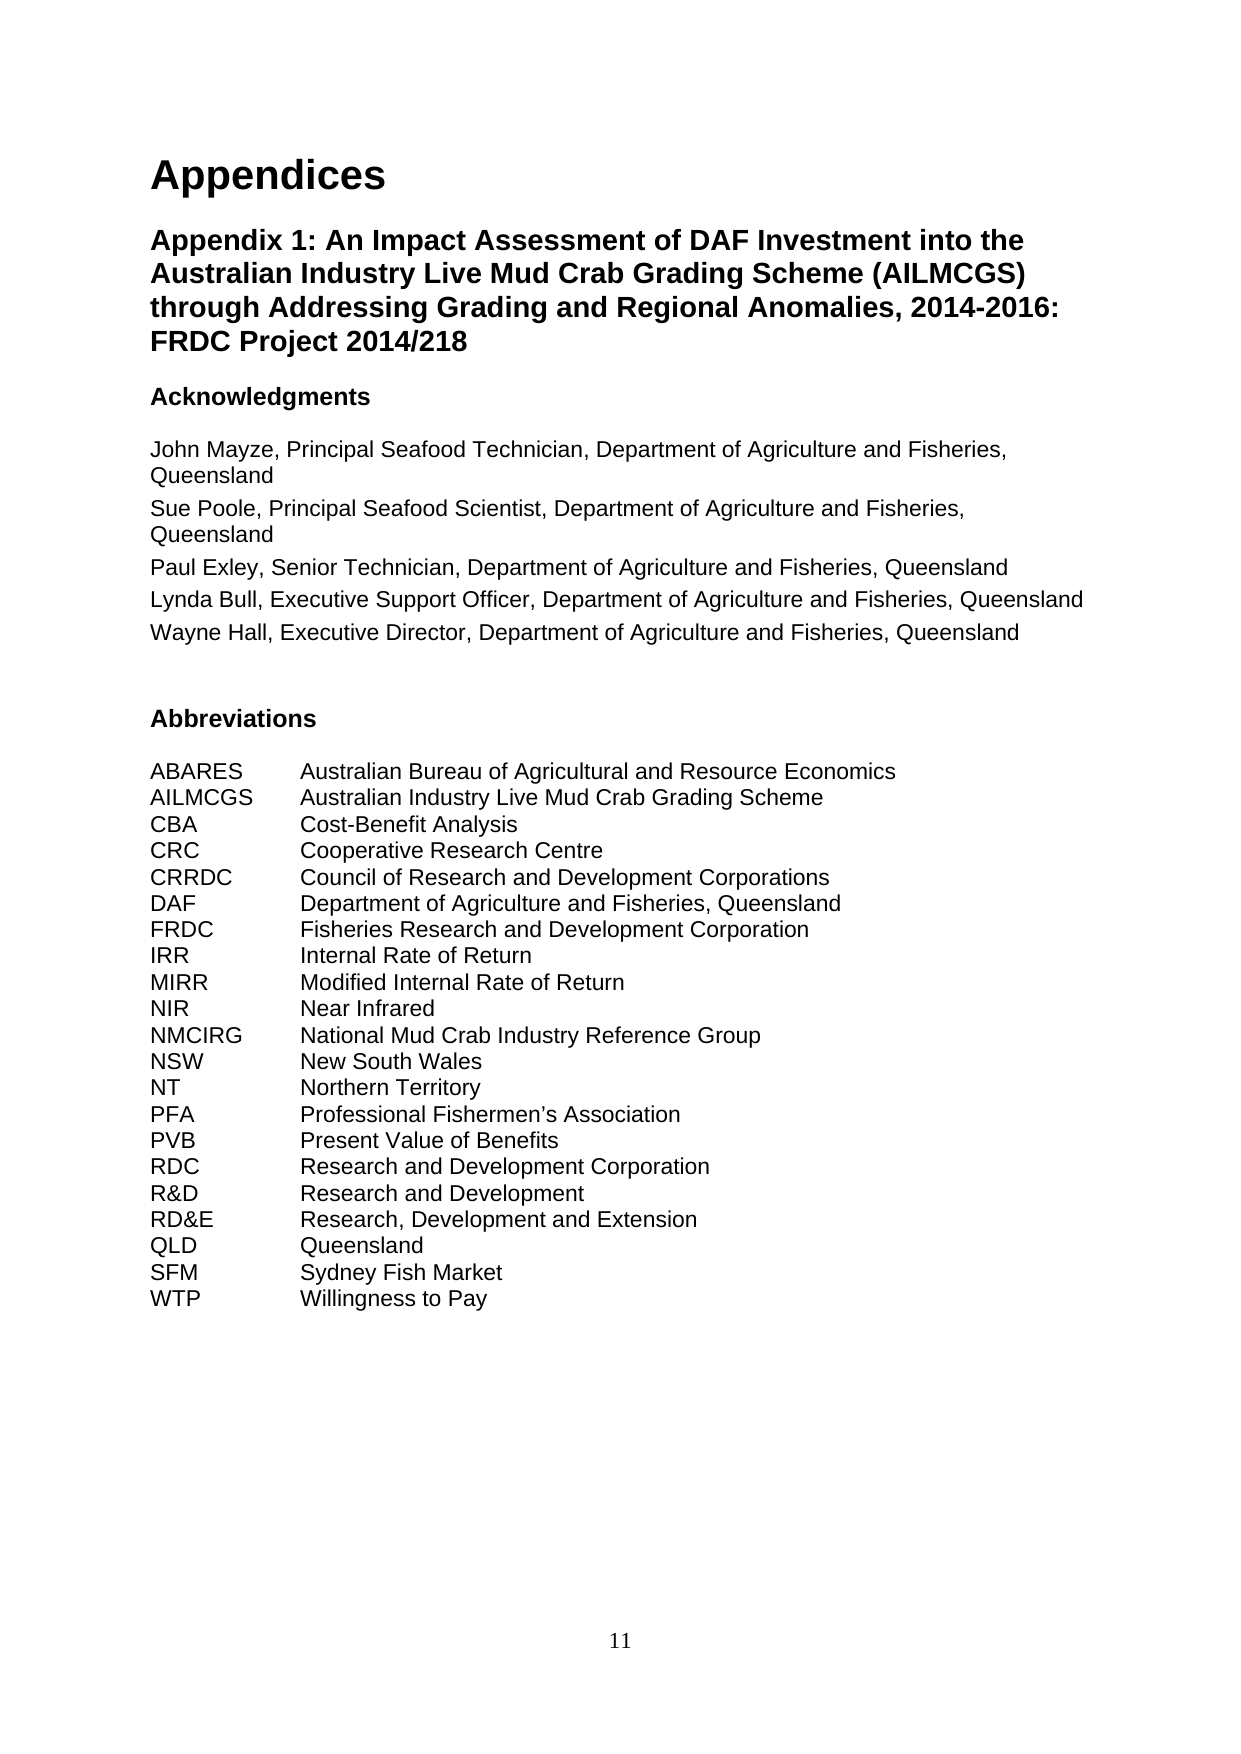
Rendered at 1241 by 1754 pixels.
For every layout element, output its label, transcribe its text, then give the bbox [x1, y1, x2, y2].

text Acknowledgments [150, 382, 1090, 411]
text Paul Exley, Senior Technician, Department of Agriculture and Fisheries, Queensland [150, 554, 1090, 580]
text QLD Queensland [150, 1232, 1090, 1259]
text NSW New South Wales [150, 1048, 1090, 1074]
text Abbreviations [150, 704, 1090, 733]
text MIRR Modified Internal Rate of Return [150, 969, 1090, 995]
text Sue Poole, Principal Seafood Scientist, Department of Agriculture and Fisheries, Queensland [150, 495, 1090, 547]
text PFA Professional Fishermen’s Association [150, 1101, 1090, 1127]
text PVB Present Value of Benefits [150, 1127, 1090, 1153]
subtitle Appendix 1: An Impact Assessment of DAF Investment into the Australian Industry Live Mud Crab Grading Scheme (AILMCGS) through Addressing Grading and Regional Anomalies, 2014-2016: FRDC Project 2014/218 [150, 223, 1090, 357]
text AILMCGS Australian Industry Live Mud Crab Grading Scheme [150, 784, 1090, 811]
text John Mayze, Principal Seafood Technician, Department of Agriculture and Fisheries, Queensland [150, 436, 1090, 488]
text WTP Willingness to Pay [150, 1285, 1090, 1311]
text SFM Sydney Fish Market [150, 1259, 1090, 1285]
text CBA Cost-Benefit Analysis [150, 811, 1090, 837]
text FRDC Fisheries Research and Development Corporation [150, 916, 1090, 942]
text R&D Research and Development [150, 1180, 1090, 1206]
text NT Northern Territory [150, 1074, 1090, 1101]
text DAF Department of Agriculture and Fisheries, Queensland [150, 890, 1090, 916]
text NMCIRG National Mud Crab Industry Reference Group [150, 1022, 1090, 1048]
text IRR Internal Rate of Return [150, 942, 1090, 969]
text NIR Near Infrared [150, 995, 1090, 1022]
text Wayne Hall, Executive Director, Department of Agriculture and Fisheries, Queensland [150, 619, 1090, 645]
text RDC Research and Development Corporation [150, 1153, 1090, 1180]
text CRRDC Council of Research and Development Corporations [150, 863, 1090, 890]
text CRC Cooperative Research Centre [150, 837, 1090, 863]
text Lynda Bull, Executive Support Officer, Department of Agriculture and Fisheries, Queensland [150, 586, 1090, 613]
text ABARES Australian Bureau of Agricultural and Resource Economics [150, 758, 1090, 784]
subtitle Appendices [150, 150, 1090, 198]
text RD&E Research, Development and Extension [150, 1206, 1090, 1232]
